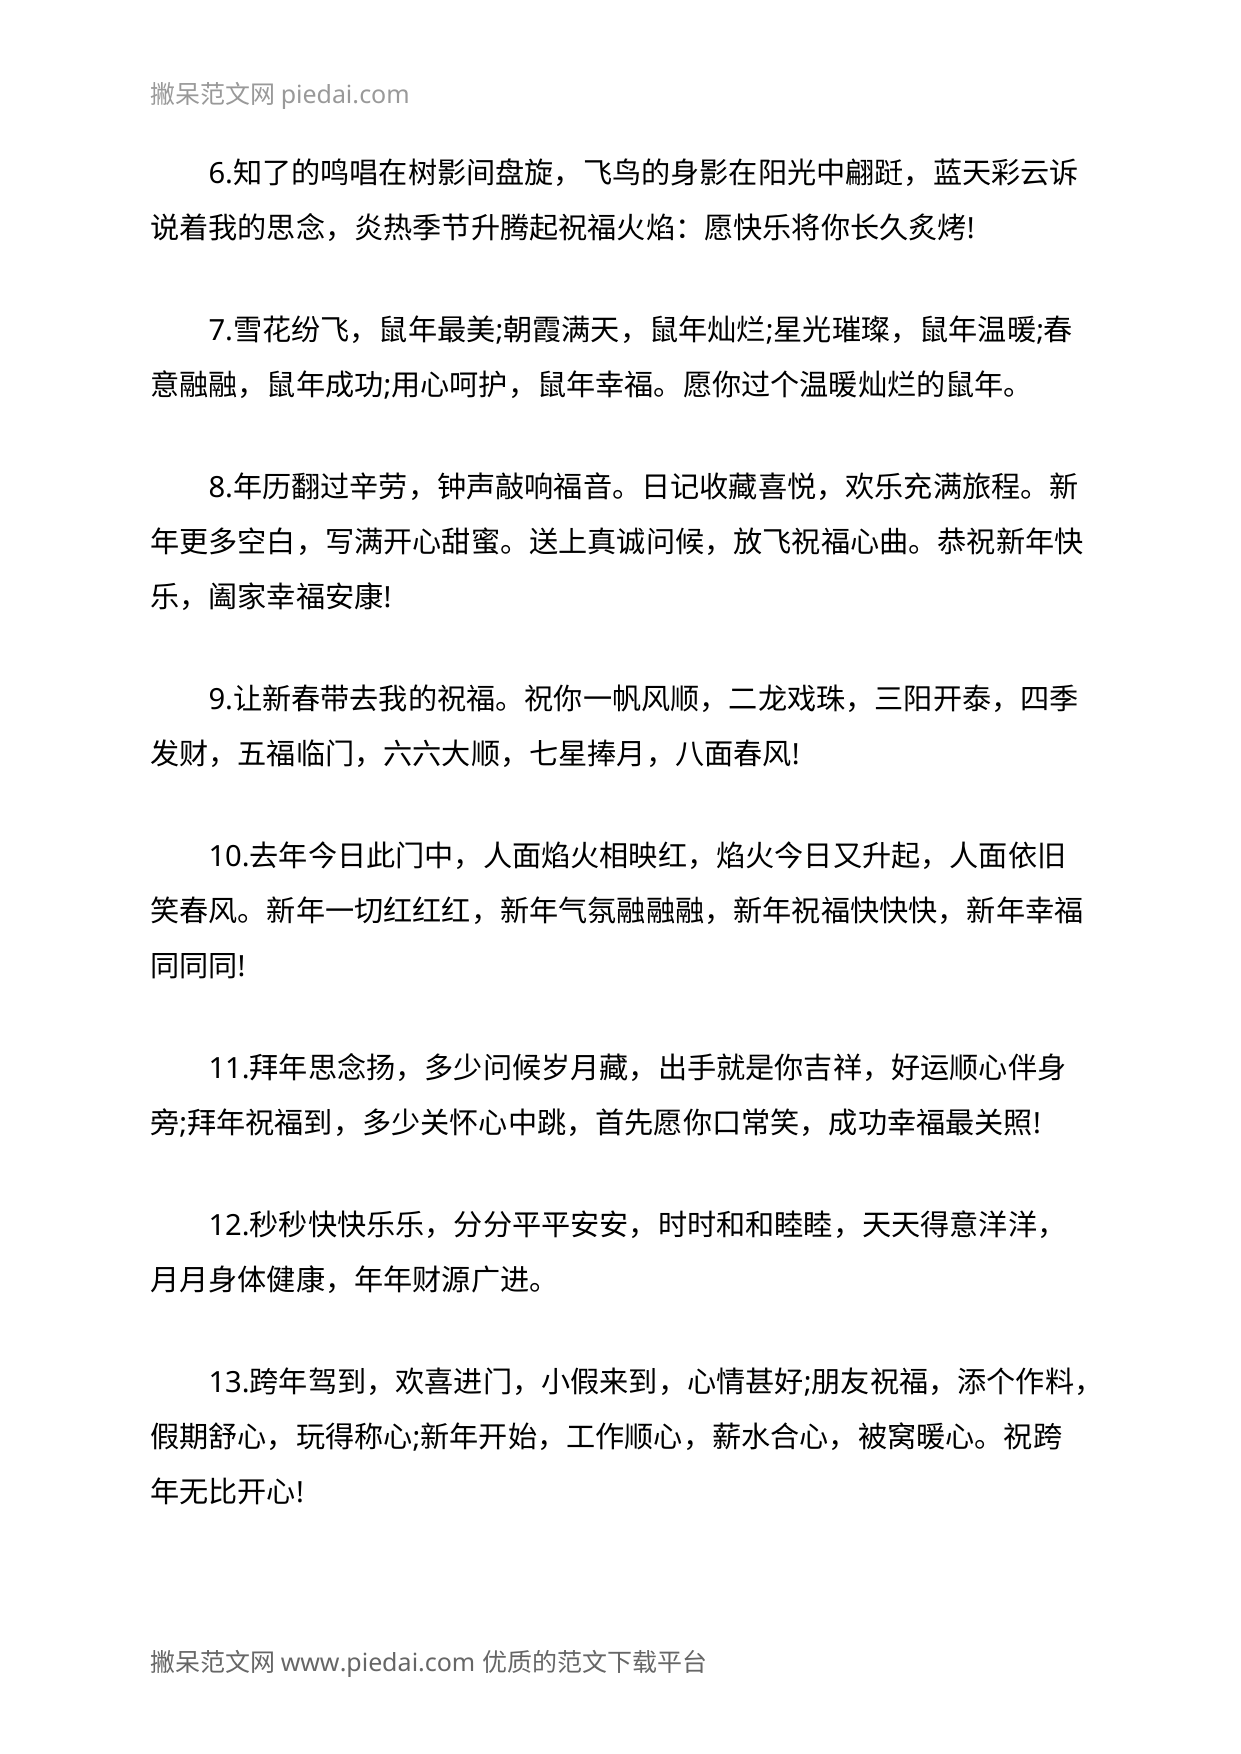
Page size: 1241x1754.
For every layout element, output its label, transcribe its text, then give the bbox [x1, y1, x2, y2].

text 12.秒秒快快乐乐，分分平平安安，时时和和睦睦，天天得意洋洋，月月身体健康，年年财源广进。 [150, 1202, 1090, 1299]
text 6.知了的鸣唱在树影间盘旋，飞鸟的身影在阳光中翩跹，蓝天彩云诉说着我的思念，炎热季节升腾起祝福火焰：愿快乐将你长久炙烤! [150, 150, 1090, 247]
text 9.让新春带去我的祝福。祝你一帆风顺，二龙戏珠，三阳开泰，四季发财，五福临门，六六大顺，七星捧月，八面春风! [150, 676, 1090, 773]
text 10.去年今日此门中，人面焰火相映红，焰火今日又升起，人面依旧笑春风。新年一切红红红，新年气氛融融融，新年祝福快快快，新年幸福同同同! [150, 833, 1090, 985]
text 7.雪花纷飞，鼠年最美;朝霞满天，鼠年灿烂;星光璀璨，鼠年温暖;春意融融，鼠年成功;用心呵护，鼠年幸福。愿你过个温暖灿烂的鼠年。 [150, 307, 1090, 404]
text 13.跨年驾到，欢喜进门，小假来到，心情甚好;朋友祝福，添个作料，假期舒心，玩得称心;新年开始，工作顺心，薪水合心，被窝暖心。祝跨年无比开心! [150, 1358, 1090, 1511]
text 11.拜年思念扬，多少问候岁月藏，出手就是你吉祥，好运顺心伴身旁;拜年祝福到，多少关怀心中跳，首先愿你口常笑，成功幸福最关照! [150, 1045, 1090, 1142]
text 8.年历翻过辛劳，钟声敲响福音。日记收藏喜悦，欢乐充满旅程。新年更多空白，写满开心甜蜜。送上真诚问候，放飞祝福心曲。恭祝新年快乐，阖家幸福安康! [150, 464, 1090, 616]
